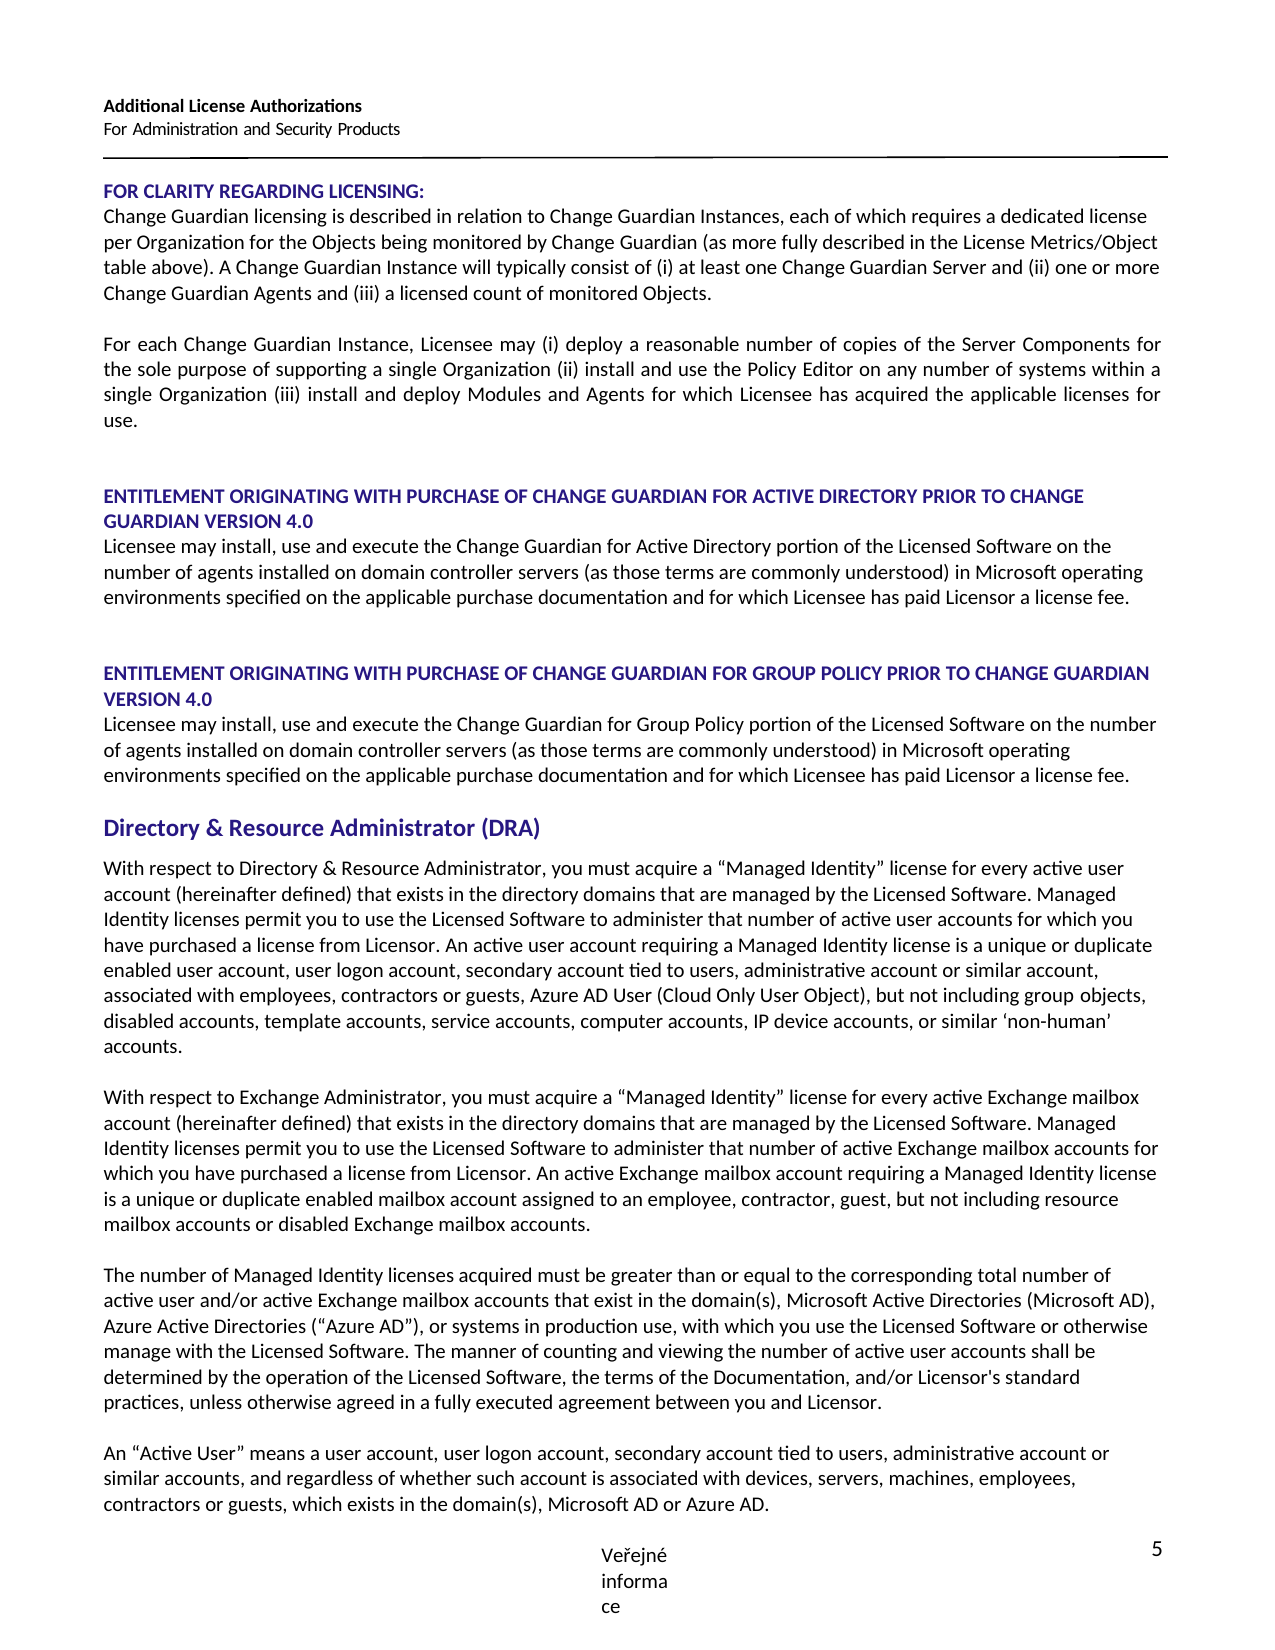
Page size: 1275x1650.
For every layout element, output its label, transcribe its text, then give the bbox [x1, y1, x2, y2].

text The number of Managed Identity licenses acquired must be greater than or equal to the corresponding total number of active user and/or active Exchange mailbox accounts that exist in the domain(s), Microsoft Active Directories (Microsoft AD), Azure Active Directories (“Azure AD”), or systems in production use, with which you use the Licensed Software or otherwise manage with the Licensed Software. The manner of counting and viewing the number of active user accounts shall be determined by the operation of the Licensed Software, the terms of the Documentation, and/or Licensor's standard practices, unless otherwise agreed in a fully executed agreement between you and Licensor. [103, 1262, 1157, 1415]
text ENTITLEMENT ORIGINATING WITH PURCHASE OF CHANGE GUARDIAN FOR ACTIVE DIRECTORY PRIOR TO CHANGE GUARDIAN VERSION 4.0 [103, 483, 1161, 534]
text An “Active User” means a user account, user logon account, secondary account tied to users, administrative account or similar accounts, and regardless of whether such account is associated with devices, servers, machines, employees, contractors or guests, which exists in the domain(s), Microsoft AD or Azure AD. [103, 1440, 1157, 1516]
text Licensee may install, use and execute the Change Guardian for Group Policy portion of the Licensed Software on the number of agents installed on domain controller servers (as those terms are commonly understood) in Microsoft operating environments specified on the applicable purchase documentation and for which Licensee has paid Licensor a license fee. [103, 711, 1161, 788]
text FOR CLARITY REGARDING LICENSING: [103, 178, 1181, 204]
text For each Change Guardian Instance, Licensee may (i) deploy a reasonable number of copies of the Server Components for the sole purpose of supporting a single Organization (ii) install and use the Policy Editor on any number of systems within a single Organization (iii) install and deploy Modules and Agents for which Licensee has acquired the applicable licenses for use. [103, 331, 1162, 432]
text Change Guardian licensing is described in relation to Change Guardian Instances, each of which requires a dedicated license per Organization for the Objects being monitored by Change Guardian (as more fully described in the License Metrics/Object table above). A Change Guardian Instance will typically consist of (i) at least one Change Guardian Server and (ii) one or more Change Guardian Agents and (iii) a licensed count of monitored Objects. [103, 204, 1161, 305]
text With respect to Directory & Resource Administrator, you must acquire a “Managed Identity” license for every active user account (hereinafter defined) that exists in the directory domains that are managed by the Licensed Software. Managed Identity licenses permit you to use the Licensed Software to administer that number of active user accounts for which you have purchased a license from Licensor. An active user account requiring a Managed Identity license is a unique or duplicate enabled user account, user logon account, secondary account tied to users, administrative account or similar account, associated with employees, contractors or guests, Azure AD User (Cloud Only User Object), but not including group objects, disabled accounts, template accounts, service accounts, computer accounts, IP device accounts, or similar ‘non-human’ accounts. [103, 856, 1161, 1059]
text Licensee may install, use and execute the Change Guardian for Active Directory portion of the Licensed Software on the number of agents installed on domain controller servers (as those terms are commonly understood) in Microsoft operating environments specified on the applicable purchase documentation and for which Licensee has paid Licensor a license fee. [103, 534, 1161, 610]
text ENTITLEMENT ORIGINATING WITH PURCHASE OF CHANGE GUARDIAN FOR GROUP POLICY PRIOR TO CHANGE GUARDIAN VERSION 4.0 [103, 660, 1181, 711]
text With respect to Exchange Administrator, you must acquire a “Managed Identity” license for every active Exchange mailbox account (hereinafter defined) that exists in the directory domains that are managed by the Licensed Software. Managed Identity licenses permit you to use the Licensed Software to administer that number of active Exchange mailbox accounts for which you have purchased a license from Licensor. An active Exchange mailbox account requiring a Managed Identity license is a unique or duplicate enabled mailbox account assigned to an employee, contractor, guest, but not including resource mailbox accounts or disabled Exchange mailbox accounts. [103, 1084, 1161, 1237]
subtitle Directory & Resource Administrator (DRA) [103, 813, 1181, 843]
